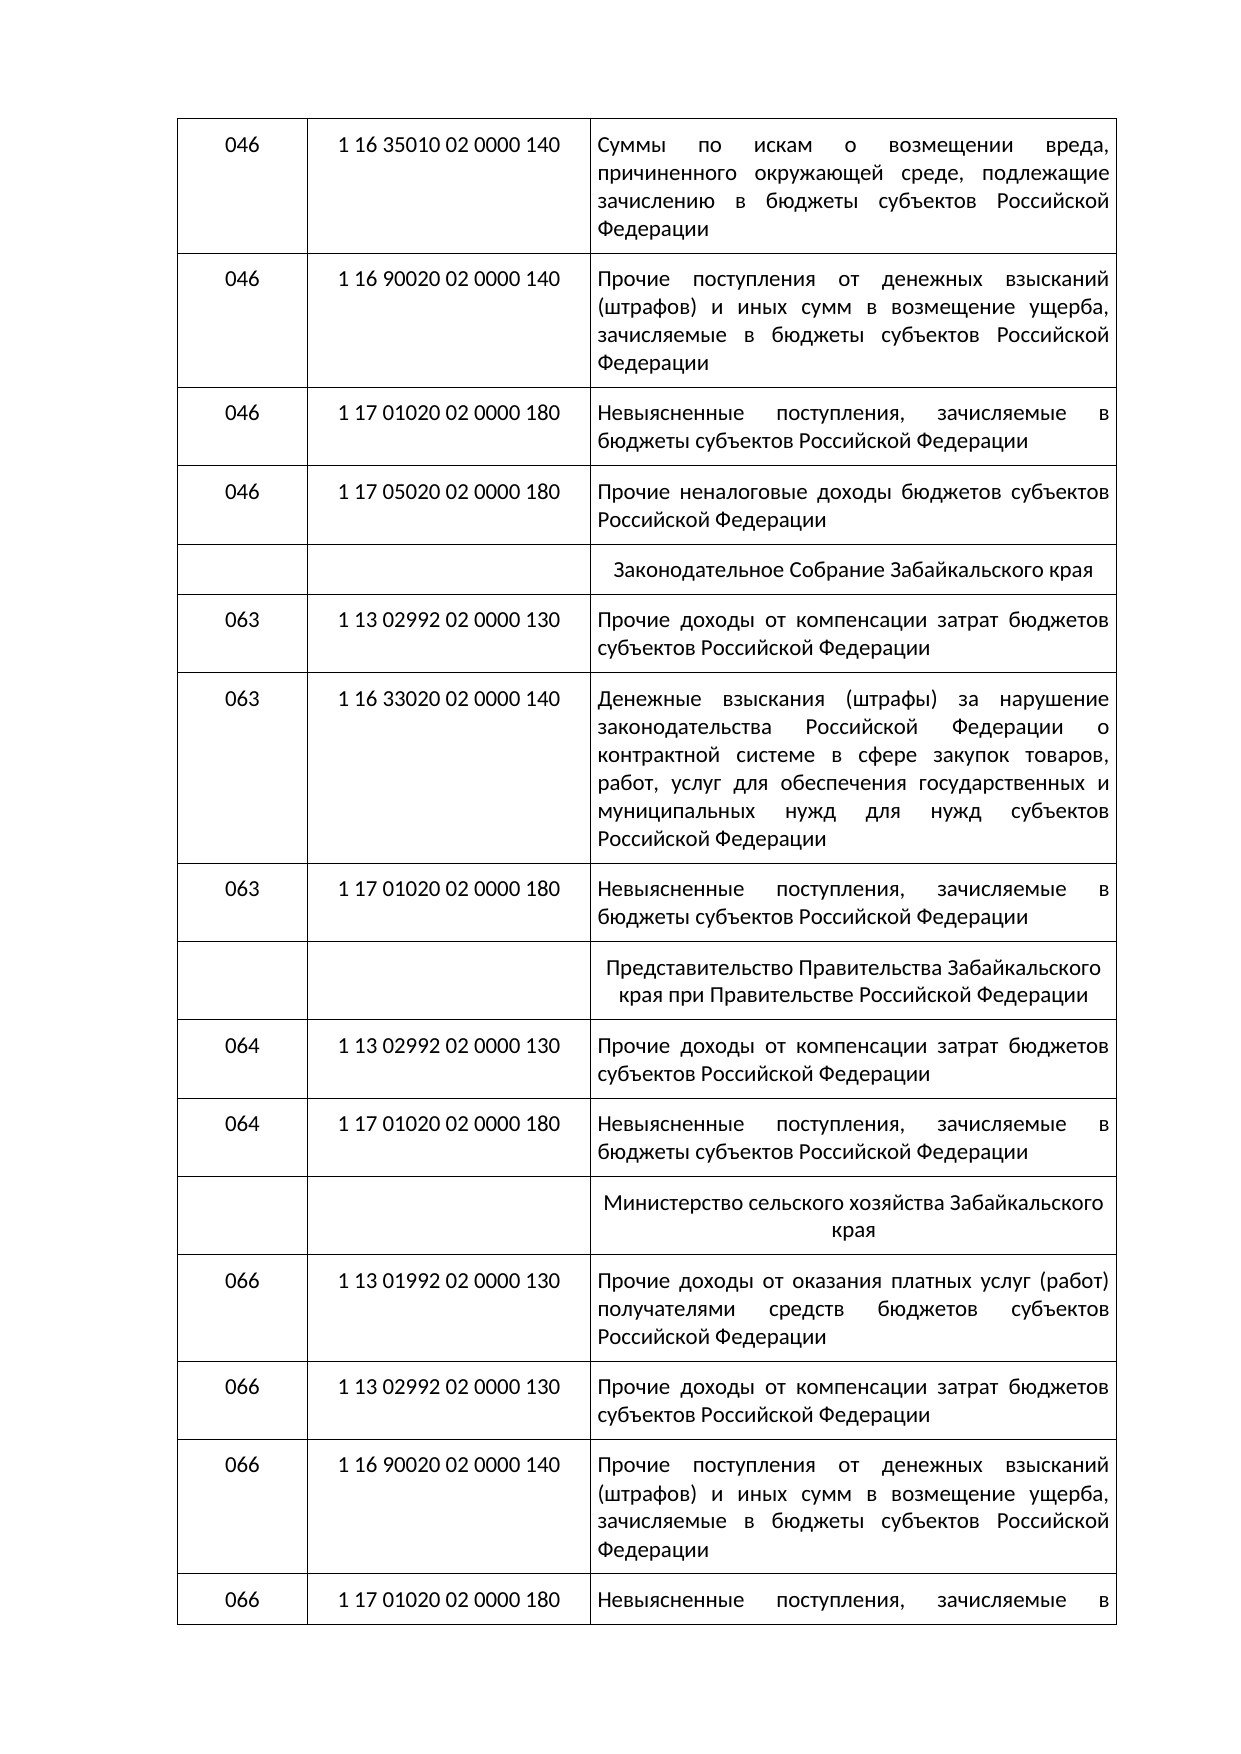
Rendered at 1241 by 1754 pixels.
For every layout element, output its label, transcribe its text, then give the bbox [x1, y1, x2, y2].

table_cell Представительство Правительства Забайкальского края при Правительстве Российской Федерации [591, 942, 1116, 1019]
table_cell 1 17 01020 02 0000 180 [308, 864, 590, 941]
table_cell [591, 1574, 1116, 1624]
table_cell [308, 942, 590, 1019]
table_cell 046 [178, 254, 307, 387]
table_cell 1 17 01020 02 0000 180 [308, 388, 590, 465]
table_cell 1 13 02992 02 0000 130 [308, 595, 590, 672]
table_cell Законодательное Собрание Забайкальского края [591, 545, 1116, 594]
table_cell [308, 545, 590, 594]
table_cell [178, 942, 307, 1019]
table_cell Прочие поступления от денежных взысканий (штрафов) и иных сумм в возмещение ущерба, зачисляемые в бюджеты субъектов Российской Федерации [591, 1440, 1116, 1573]
table_cell 046 [178, 119, 307, 252]
table_cell Прочие поступления от денежных взысканий (штрафов) и иных сумм в возмещение ущерба, зачисляемые в бюджеты субъектов Российской Федерации [591, 254, 1116, 387]
table_cell Денежные взыскания (штрафы) за нарушение законодательства Российской Федерации о контрактной системе в сфере закупок товаров, работ, услуг для обеспечения государственных и муниципальных нужд для нужд субъектов Российской Федерации [591, 673, 1116, 863]
table_cell 064 [178, 1099, 307, 1176]
table_cell Прочие доходы от оказания платных услуг (работ) получателями средств бюджетов субъектов Российской Федерации [591, 1255, 1116, 1361]
table_cell Прочие неналоговые доходы бюджетов субъектов Российской Федерации [591, 466, 1116, 543]
table_cell 1 16 90020 02 0000 140 [308, 1440, 590, 1573]
table_cell 1 13 02992 02 0000 130 [308, 1020, 590, 1098]
table_cell 066 [178, 1574, 307, 1624]
table_cell 1 13 02992 02 0000 130 [308, 1362, 590, 1439]
table_cell 1 17 01020 02 0000 180 [308, 1099, 590, 1176]
table_cell 064 [178, 1020, 307, 1098]
table_cell 066 [178, 1255, 307, 1361]
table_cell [308, 1574, 590, 1624]
table_cell Суммы по искам о возмещении вреда, причиненного окружающей среде, подлежащие зачислению в бюджеты субъектов Российской Федерации [591, 119, 1116, 252]
table_cell 066 [178, 1440, 307, 1573]
table_cell 1 17 05020 02 0000 180 [308, 466, 590, 543]
table_cell [308, 1177, 590, 1254]
table_cell Министерство сельского хозяйства Забайкальского края [591, 1177, 1116, 1254]
table_cell 1 16 33020 02 0000 140 [308, 673, 590, 863]
table_cell Прочие доходы от компенсации затрат бюджетов субъектов Российской Федерации [591, 1020, 1116, 1098]
table_cell 066 [178, 1362, 307, 1439]
table_cell Невыясненные поступления, зачисляемые в бюджеты субъектов Российской Федерации [591, 864, 1116, 941]
table_cell 063 [178, 864, 307, 941]
table_cell 1 13 01992 02 0000 130 [308, 1255, 590, 1361]
table_cell [178, 545, 307, 594]
table_cell Невыясненные поступления, зачисляемые в бюджеты субъектов Российской Федерации [591, 1099, 1116, 1176]
table_cell 1 16 90020 02 0000 140 [308, 254, 590, 387]
table_cell Прочие доходы от компенсации затрат бюджетов субъектов Российской Федерации [591, 595, 1116, 672]
table_cell Прочие доходы от компенсации затрат бюджетов субъектов Российской Федерации [591, 1362, 1116, 1439]
table_cell 1 16 35010 02 0000 140 [308, 119, 590, 252]
table_cell 063 [178, 595, 307, 672]
table_cell 046 [178, 388, 307, 465]
table_cell 046 [178, 466, 307, 543]
table_cell Невыясненные поступления, зачисляемые в бюджеты субъектов Российской Федерации [591, 388, 1116, 465]
table_cell [178, 1177, 307, 1254]
table_cell 063 [178, 673, 307, 863]
